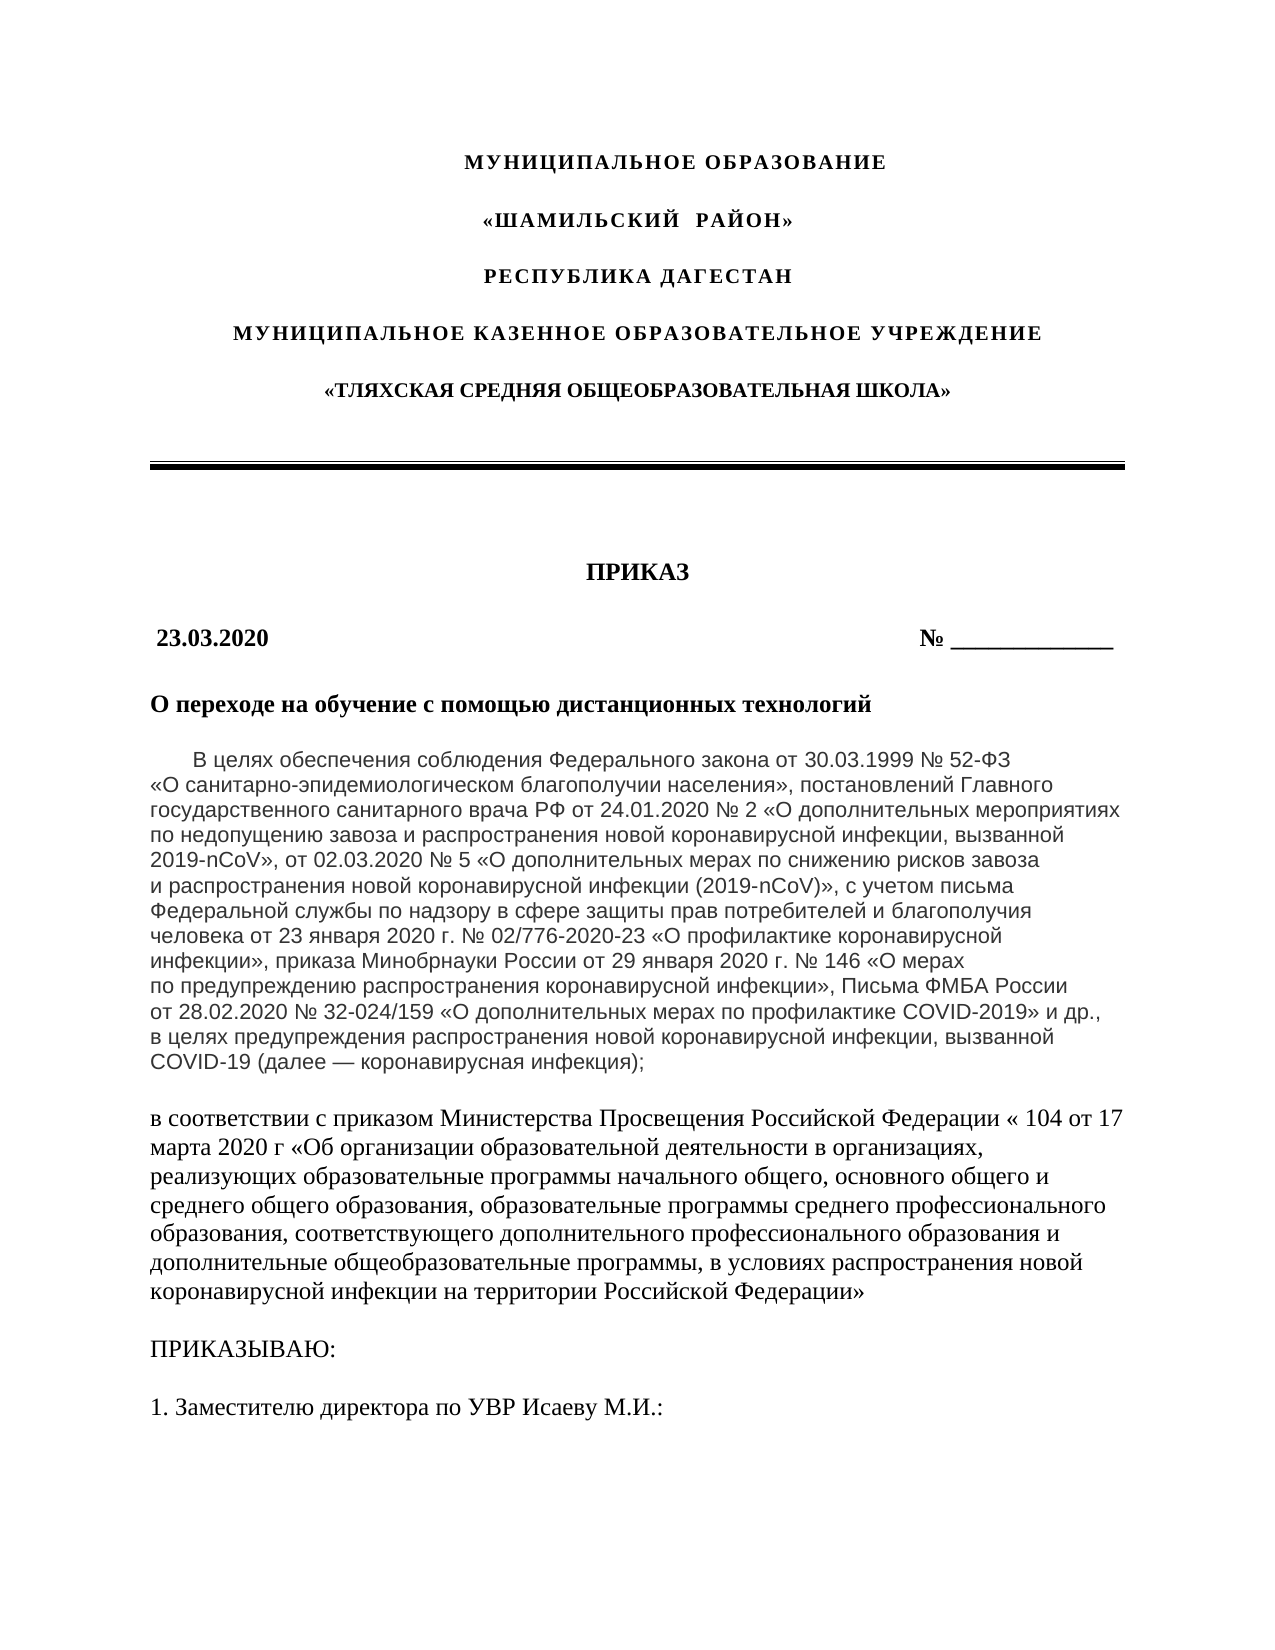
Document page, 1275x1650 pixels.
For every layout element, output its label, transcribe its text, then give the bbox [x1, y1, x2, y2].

text 1. Заместителю директора по УВР Исаеву М.И.: [150, 1392, 1125, 1421]
text «ШАМИЛЬСКИЙ РАЙОН» [150, 207, 1125, 232]
text В целях обеспечения соблюдения Федерального закона от 30.03.1999 № 52-ФЗ «О санитарно-эпидемиологическом благополучии населения», постановлений Главного государственного санитарного врача РФ от 24.01.2020 № 2 «О дополнительных мероприятиях по недопущению завоза и распространения новой коронавирусной инфекции, вызванной 2019-nCoV», от 02.03.2020 № 5 «О дополнительных мерах по снижению рисков завоза и распространения новой коронавирусной инфекции (2019-nCoV)», с учетом письма Федеральной службы по надзору в сфере защиты прав потребителей и благополучия человека от 23 января 2020 г. № 02/776-2020-23 «О профилактике коронавирусной инфекции», приказа Минобрнауки России от 29 января 2020 г. № 146 «О мерах по предупреждению распространения коронавирусной инфекции», Письма ФМБА России от 28.02.2020 № 32-024/159 «О дополнительных мерах по профилактике COVID-2019» и др., в целях предупреждения распространения новой коронавирусной инфекции, вызванной COVID-19 (далее — коронавирусная инфекция); [150, 747, 1125, 1074]
text ПРИКАЗ [150, 557, 1125, 586]
text «ТЛЯХСКАЯ СРЕДНЯЯ ОБЩЕОБРАЗОВАТЕЛЬНАЯ ШКОЛА» [150, 378, 1125, 402]
text О переходе на обучение с помощью дистанционных технологий [150, 689, 1125, 717]
table_header № _____________ [863, 615, 1121, 659]
text МУНИЦИПАЛЬНОЕ КАЗЕННОЕ ОБРАЗОВАТЕЛЬНОЕ УЧРЕЖДЕНИЕ [150, 321, 1125, 345]
text ПРИКАЗЫВАЮ: [150, 1334, 1125, 1363]
text РЕСПУБЛИКА ДАГЕСТАН [150, 264, 1125, 288]
text в соответствии с приказом Министерства Просвещения Российской Федерации « 104 от 17 марта 2020 г «Об организации образовательной деятельности в организациях, реализующих образовательные программы начального общего, основного общего и среднего общего образования, образовательные программы среднего профессионального образования, соответствующего дополнительного профессионального образования и дополнительные общеобразовательные программы, в условиях распространения новой коронавирусной инфекции на территории Российской Федерации» [150, 1103, 1125, 1305]
table_header 23.03.2020 [149, 615, 863, 659]
text МУНИЦИПАЛЬНОЕ ОБРАЗОВАНИЕ [150, 150, 1125, 174]
